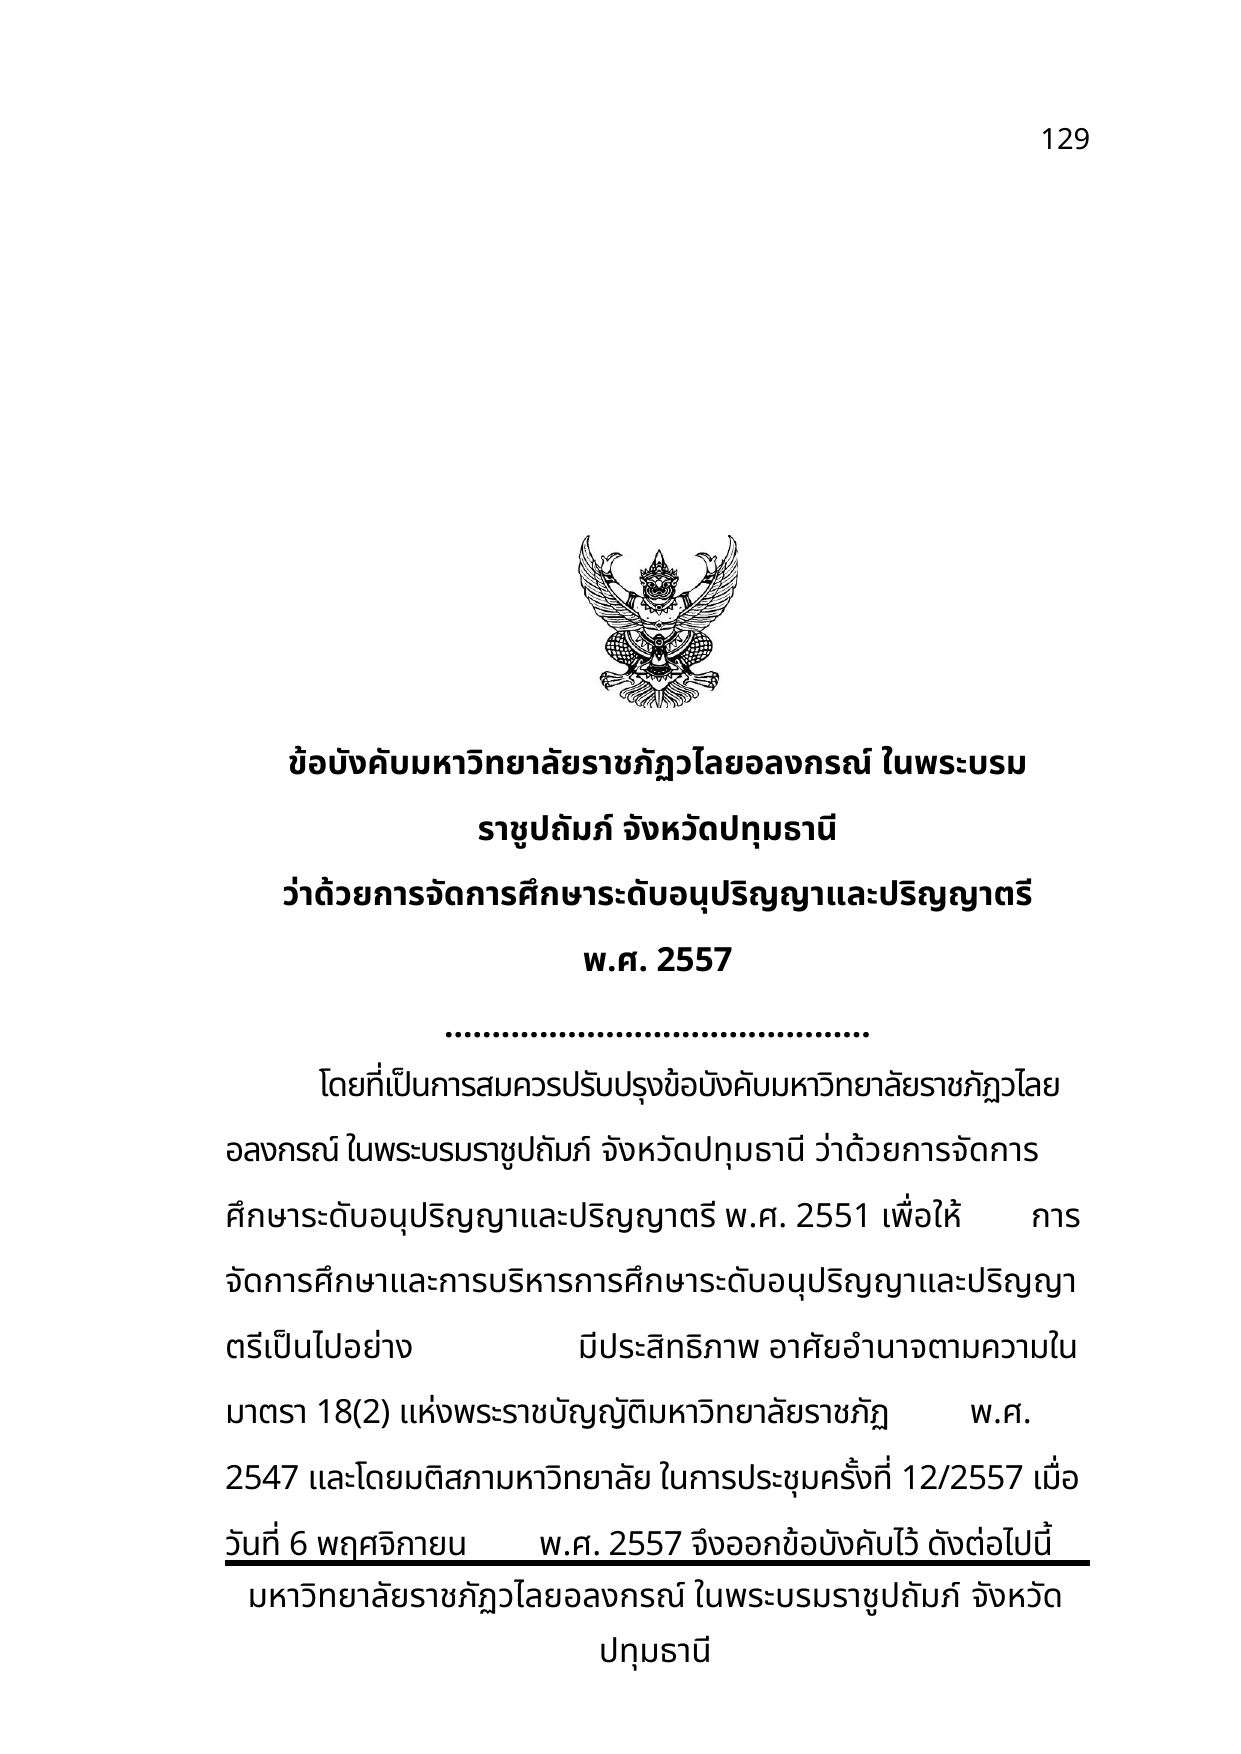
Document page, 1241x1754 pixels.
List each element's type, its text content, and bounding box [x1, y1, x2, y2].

text โดยที่เป็นการสมควรปรับปรุงข้อบังคับมหาวิทยาลัยราชภัฏวไลยอลงกรณ์ ในพระบรมราชูปถัมภ์ จังหวัดปทุมธานี ว่าด้วยการจัดการศึกษาระดับอนุปริญญาและปริญญาตรี พ.ศ. 2551 เพื่อให้ การจัดการศึกษาและการบริหารการศึกษาระดับอนุปริญญาและปริญญาตรีเป็นไปอย่าง มีประสิทธิภาพ อาศัยอำนาจตามความในมาตรา 18(2) แห่งพระราชบัญญัติมหาวิทยาลัยราชภัฏ พ.ศ. 2547 และโดยมติสภามหาวิทยาลัย ในการประชุมครั้งที่ 12/2557 เมื่อวันที่ 6 พฤศจิกายน พ.ศ. 2557 จึงออกข้อบังคับไว้ ดังต่อไปนี้ [225, 1061, 1090, 1570]
text ว่าด้วยการจัดการศึกษาระดับอนุปริญญาและปริญญาตรี [225, 870, 1090, 921]
text พ.ศ. 2557 [225, 936, 1090, 986]
text ............................................. [225, 1002, 1090, 1047]
text ข้อบังคับมหาวิทยาลัยราชภัฏวไลยอลงกรณ์ ในพระบรมราชูปถัมภ์ จังหวัดปทุมธานี [225, 739, 1090, 855]
picture [578, 535, 738, 708]
